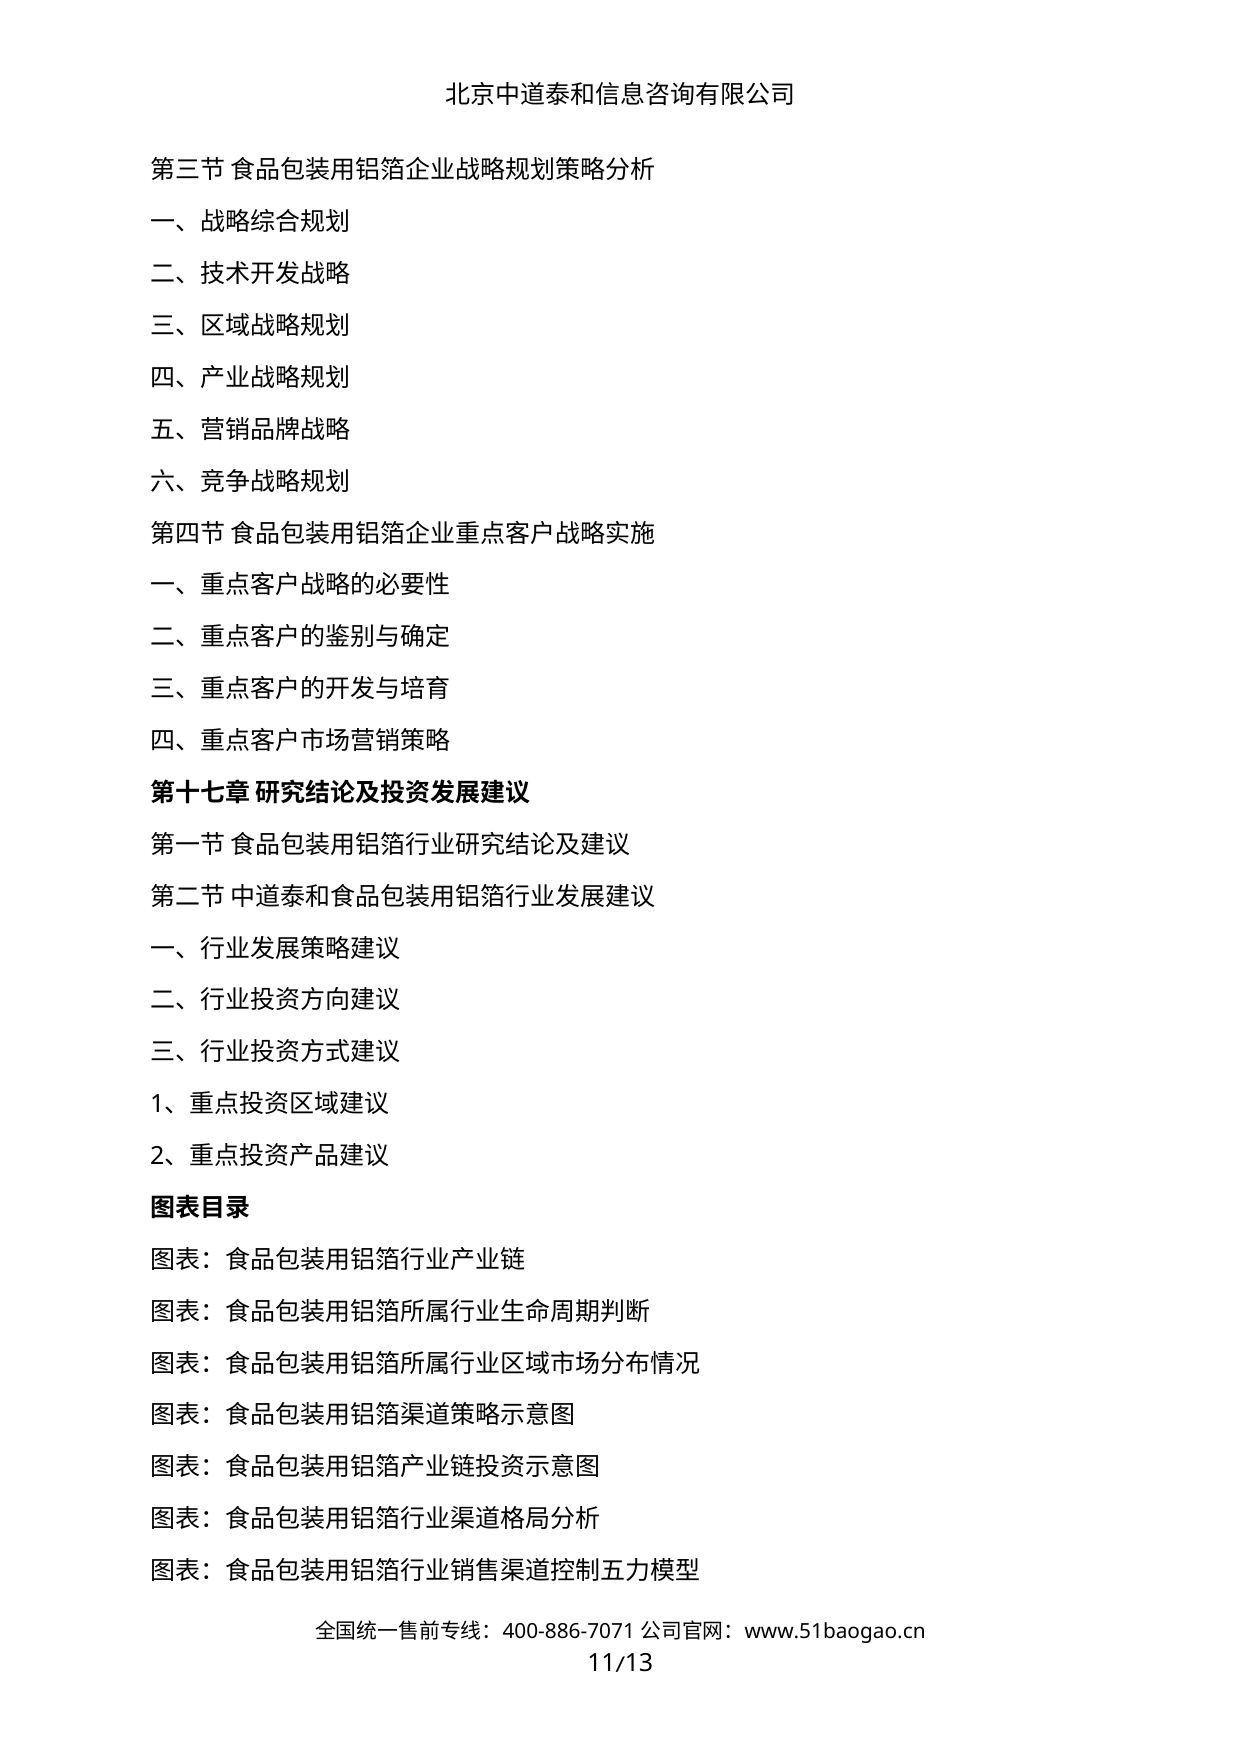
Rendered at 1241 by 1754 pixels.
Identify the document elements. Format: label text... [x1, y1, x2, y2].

text 第三节 食品包装用铝箔企业战略规划策略分析 [150, 150, 1090, 186]
text 图表：食品包装用铝箔行业销售渠道控制五力模型 [150, 1551, 1090, 1587]
text 六、竞争战略规划 [150, 461, 1090, 497]
text 图表：食品包装用铝箔行业产业链 [150, 1239, 1090, 1276]
text 2、重点投资产品建议 [150, 1136, 1090, 1172]
text 一、战略综合规划 [150, 202, 1090, 238]
text 五、营销品牌战略 [150, 409, 1090, 446]
text 三、区域战略规划 [150, 306, 1090, 342]
text 第二节 中道泰和食品包装用铝箔行业发展建议 [150, 876, 1090, 912]
text 三、行业投资方式建议 [150, 1032, 1090, 1068]
text 图表：食品包装用铝箔所属行业区域市场分布情况 [150, 1343, 1090, 1379]
text 一、行业发展策略建议 [150, 928, 1090, 964]
text 第四节 食品包装用铝箔企业重点客户战略实施 [150, 513, 1090, 549]
text 二、技术开发战略 [150, 254, 1090, 290]
text 第一节 食品包装用铝箔行业研究结论及建议 [150, 824, 1090, 861]
text 四、重点客户市场营销策略 [150, 721, 1090, 757]
text 四、产业战略规划 [150, 357, 1090, 394]
text 二、行业投资方向建议 [150, 980, 1090, 1016]
text 图表：食品包装用铝箔所属行业生命周期判断 [150, 1291, 1090, 1327]
text 1、重点投资区域建议 [150, 1084, 1090, 1120]
text 三、重点客户的开发与培育 [150, 669, 1090, 705]
text 图表：食品包装用铝箔渠道策略示意图 [150, 1395, 1090, 1431]
text 图表：食品包装用铝箔产业链投资示意图 [150, 1447, 1090, 1483]
text 二、重点客户的鉴别与确定 [150, 617, 1090, 653]
text 第十七章 研究结论及投资发展建议 [150, 772, 1090, 809]
text 图表目录 [150, 1187, 1090, 1224]
text 一、重点客户战略的必要性 [150, 565, 1090, 601]
text 图表：食品包装用铝箔行业渠道格局分析 [150, 1499, 1090, 1535]
